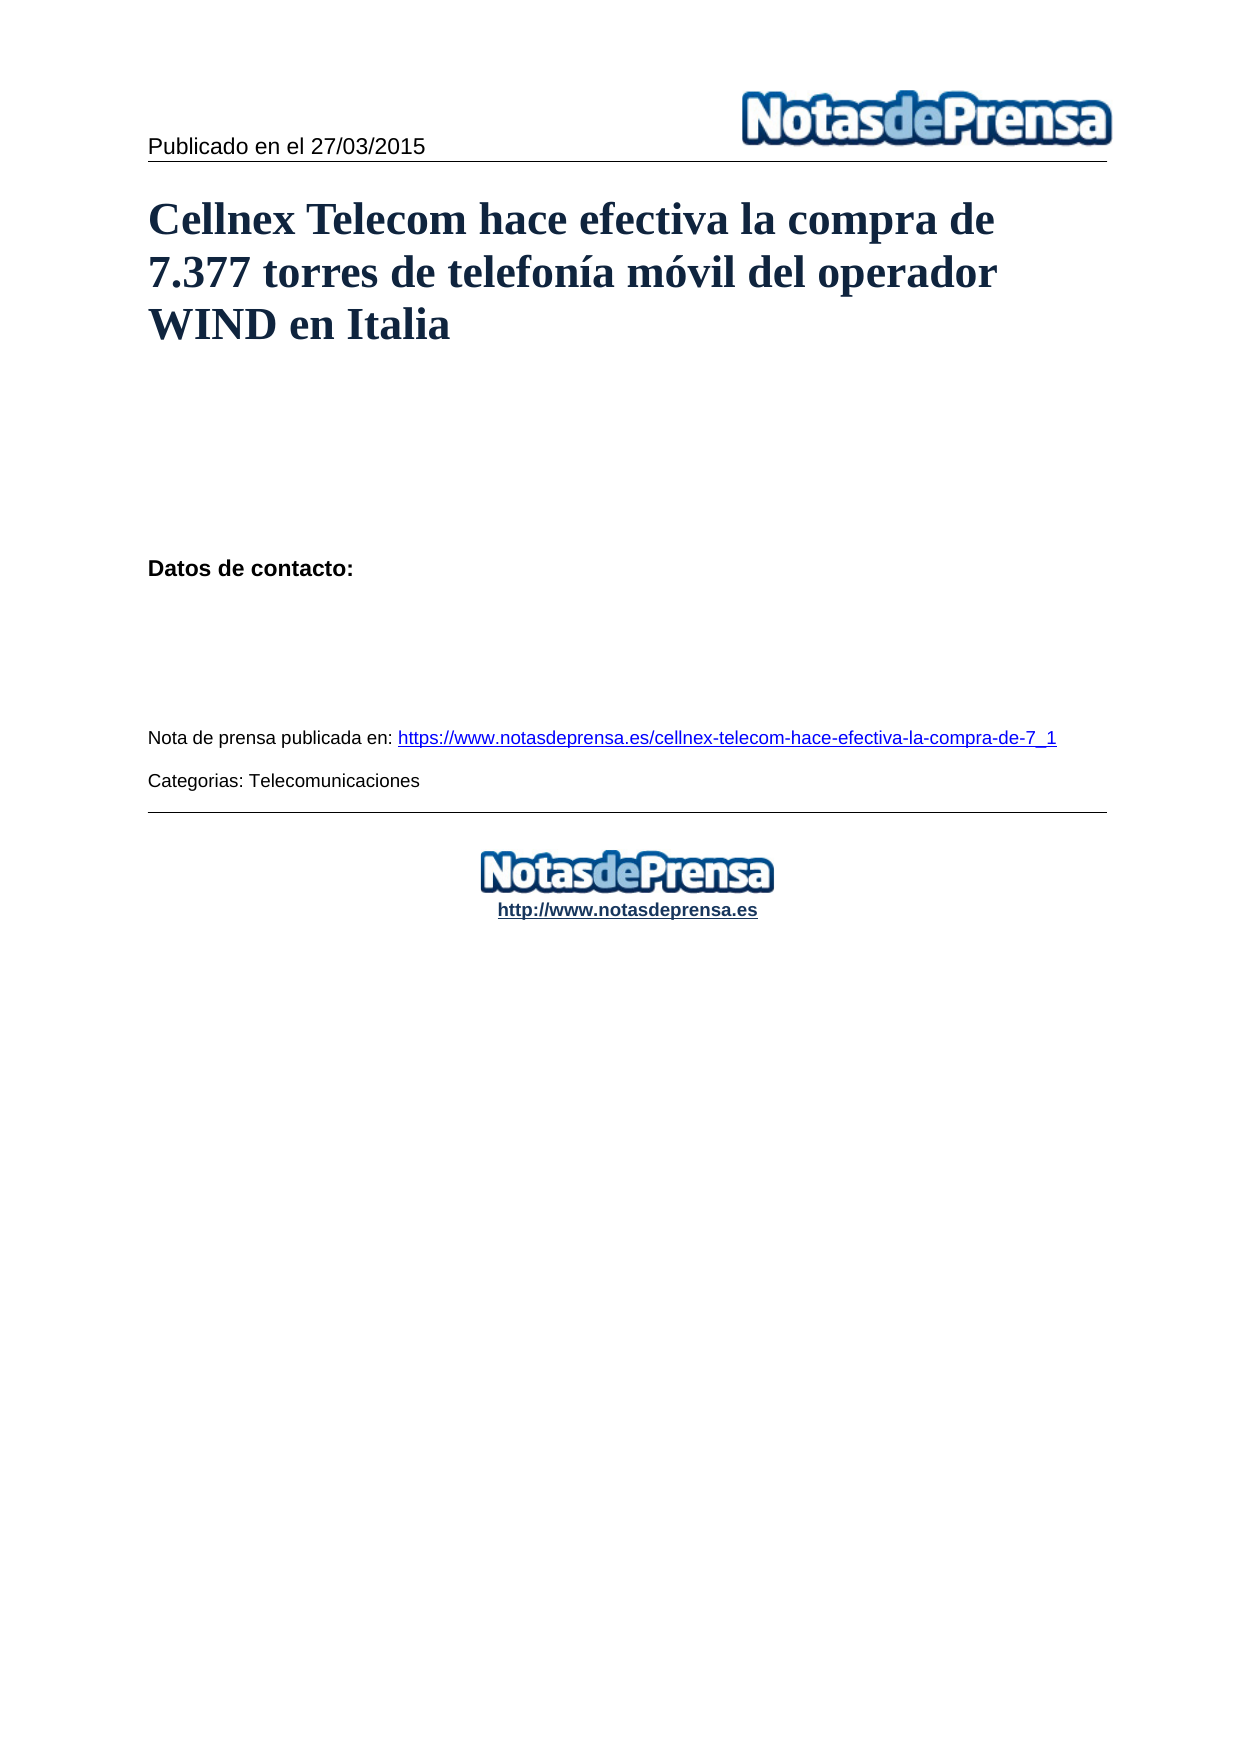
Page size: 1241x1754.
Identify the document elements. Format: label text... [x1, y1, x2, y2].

text Datos de contacto: [148, 555, 1107, 581]
subtitle Cellnex Telecom hace efectiva la compra de 7.377 torres de telefonía móvil del operador WIND en Italia [148, 192, 1107, 350]
picture [480, 849, 775, 895]
text http://www.notasdeprensa.es [148, 899, 1107, 920]
text Categorias: Telecomunicaciones [148, 769, 1107, 791]
text Publicado en el 27/03/2015 [148, 133, 1107, 161]
picture [742, 90, 1113, 148]
text Nota de prensa publicada en: https://www.notasdeprensa.es/cellnex-telecom-hace-efectiva-la-compra-de-7_1 [148, 727, 1107, 748]
